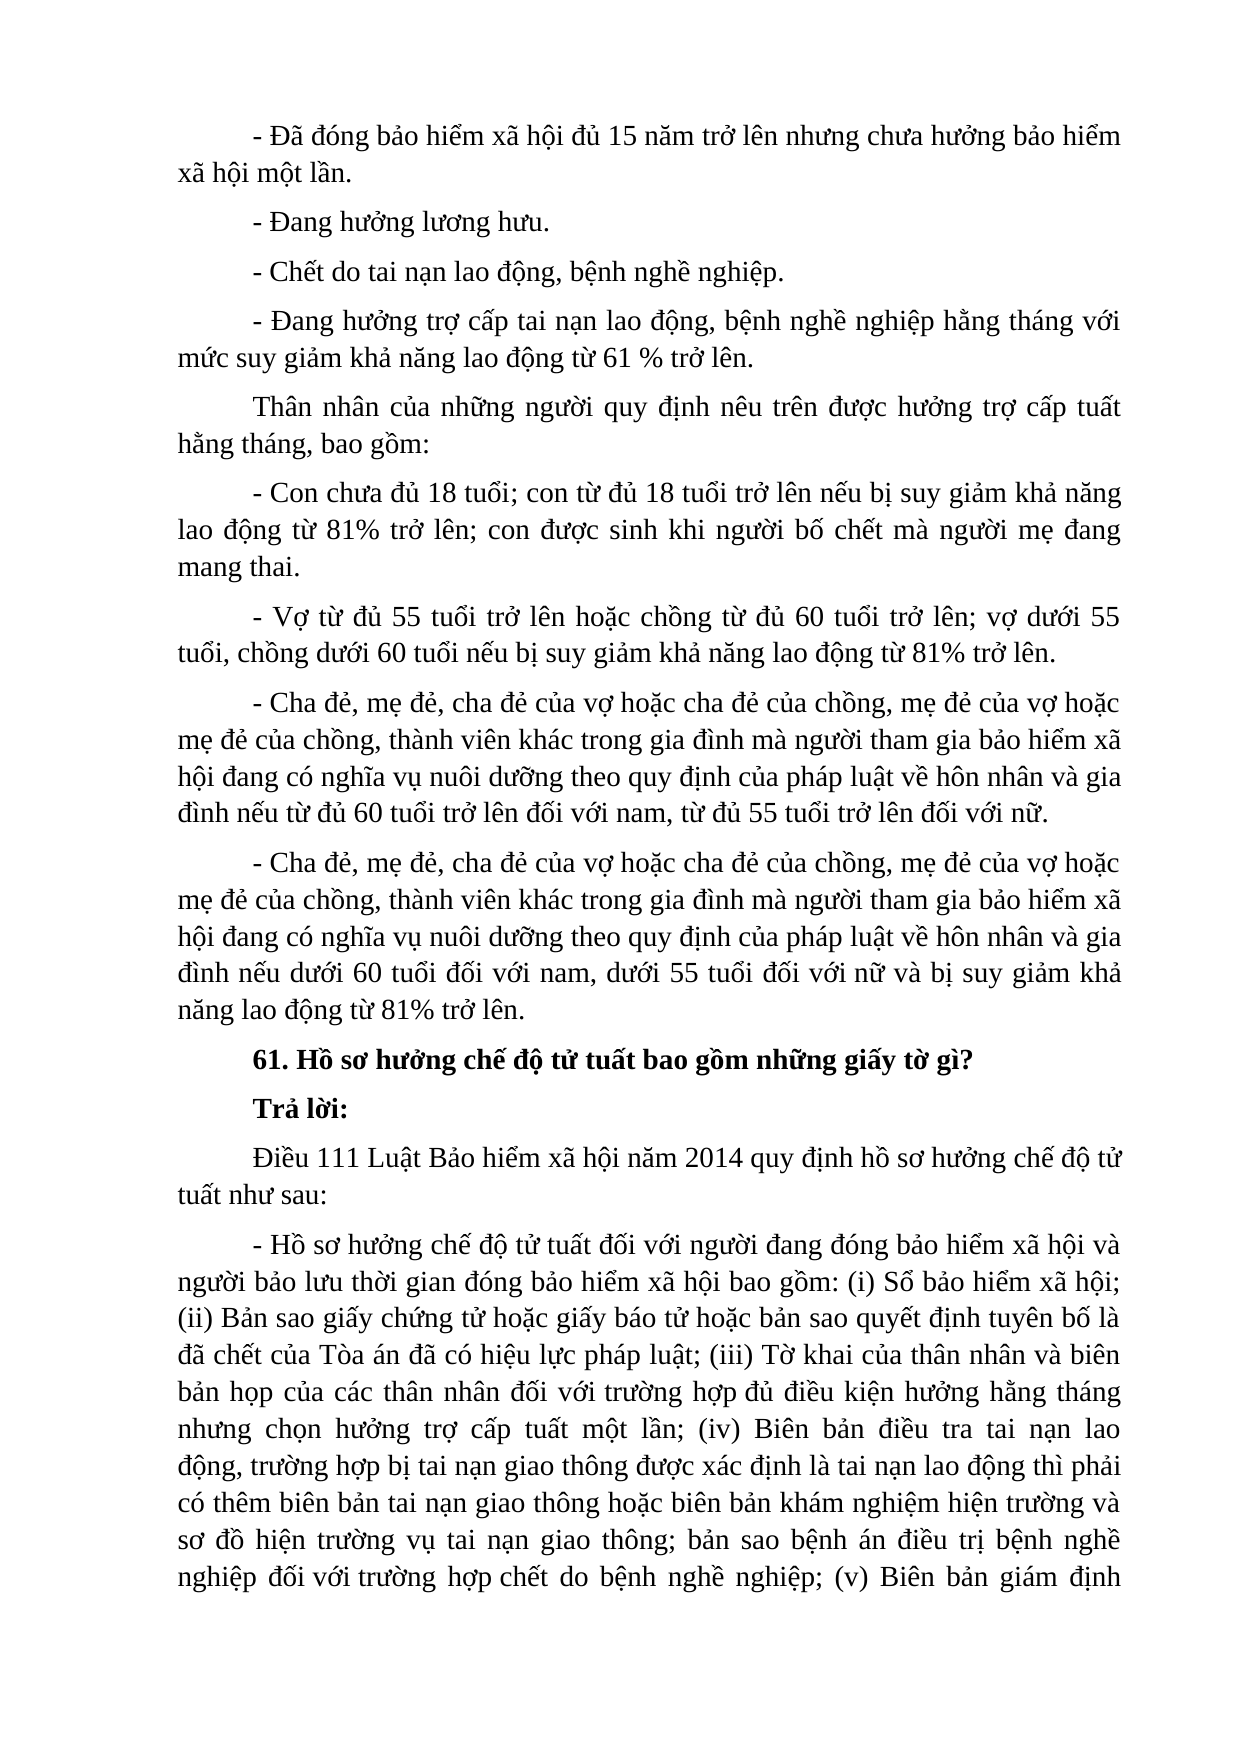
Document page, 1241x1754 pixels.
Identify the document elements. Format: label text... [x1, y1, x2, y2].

text Thân nhân của những người quy định nêu trên được hưởng trợ cấp tuất hằng tháng, bao gồm: [177, 389, 1122, 460]
text - Vợ từ đủ 55 tuổi trở lên hoặc chồng từ đủ 60 tuổi trở lên; vợ dưới 55 tuổi, chồng dưới 60 tuổi nếu bị suy giảm khả năng lao động từ 81% trở lên. [177, 599, 1122, 669]
text - Chết do tai nạn lao động, bệnh nghề nghiệp. [177, 254, 1122, 287]
text - Đang hưởng lương hưu. [177, 204, 1122, 238]
text Điều 111 Luật Bảo hiểm xã hội năm 2014 quy định hồ sơ hưởng chế độ tử tuất như sau: [177, 1141, 1122, 1211]
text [177, 1227, 1122, 1592]
text - Con chưa đủ 18 tuổi; con từ đủ 18 tuổi trở lên nếu bị suy giảm khả năng lao động từ 81% trở lên; con được sinh khi người bố chết mà người mẹ đang mang thai. [177, 476, 1122, 583]
text - Đang hưởng trợ cấp tai nạn lao động, bệnh nghề nghiệp hằng tháng với mức suy giảm khả năng lao động từ 61 % trở lên. [177, 303, 1122, 373]
text - Cha đẻ, mẹ đẻ, cha đẻ của vợ hoặc cha đẻ của chồng, mẹ đẻ của vợ hoặc mẹ đẻ của chồng, thành viên khác trong gia đình mà người tham gia bảo hiểm xã hội đang có nghĩa vụ nuôi dưỡng theo quy định của pháp luật về hôn nhân và gia đình nếu dưới 60 tuổi đối với nam, dưới 55 tuổi đối với nữ và bị suy giảm khả năng lao động từ 81% trở lên. [177, 845, 1122, 1026]
text - Cha đẻ, mẹ đẻ, cha đẻ của vợ hoặc cha đẻ của chồng, mẹ đẻ của vợ hoặc mẹ đẻ của chồng, thành viên khác trong gia đình mà người tham gia bảo hiểm xã hội đang có nghĩa vụ nuôi dưỡng theo quy định của pháp luật về hôn nhân và gia đình nếu từ đủ 60 tuổi trở lên đối với nam, từ đủ 55 tuổi trở lên đối với nữ. [177, 685, 1122, 829]
text - Đã đóng bảo hiểm xã hội đủ 15 năm trở lên nhưng chưa hưởng bảo hiểm xã hội một lần. [177, 118, 1122, 188]
text Trả lời: [177, 1091, 1122, 1125]
text 61. Hồ sơ hưởng chế độ tử tuất bao gồm những giấy tờ gì? [177, 1042, 1122, 1075]
